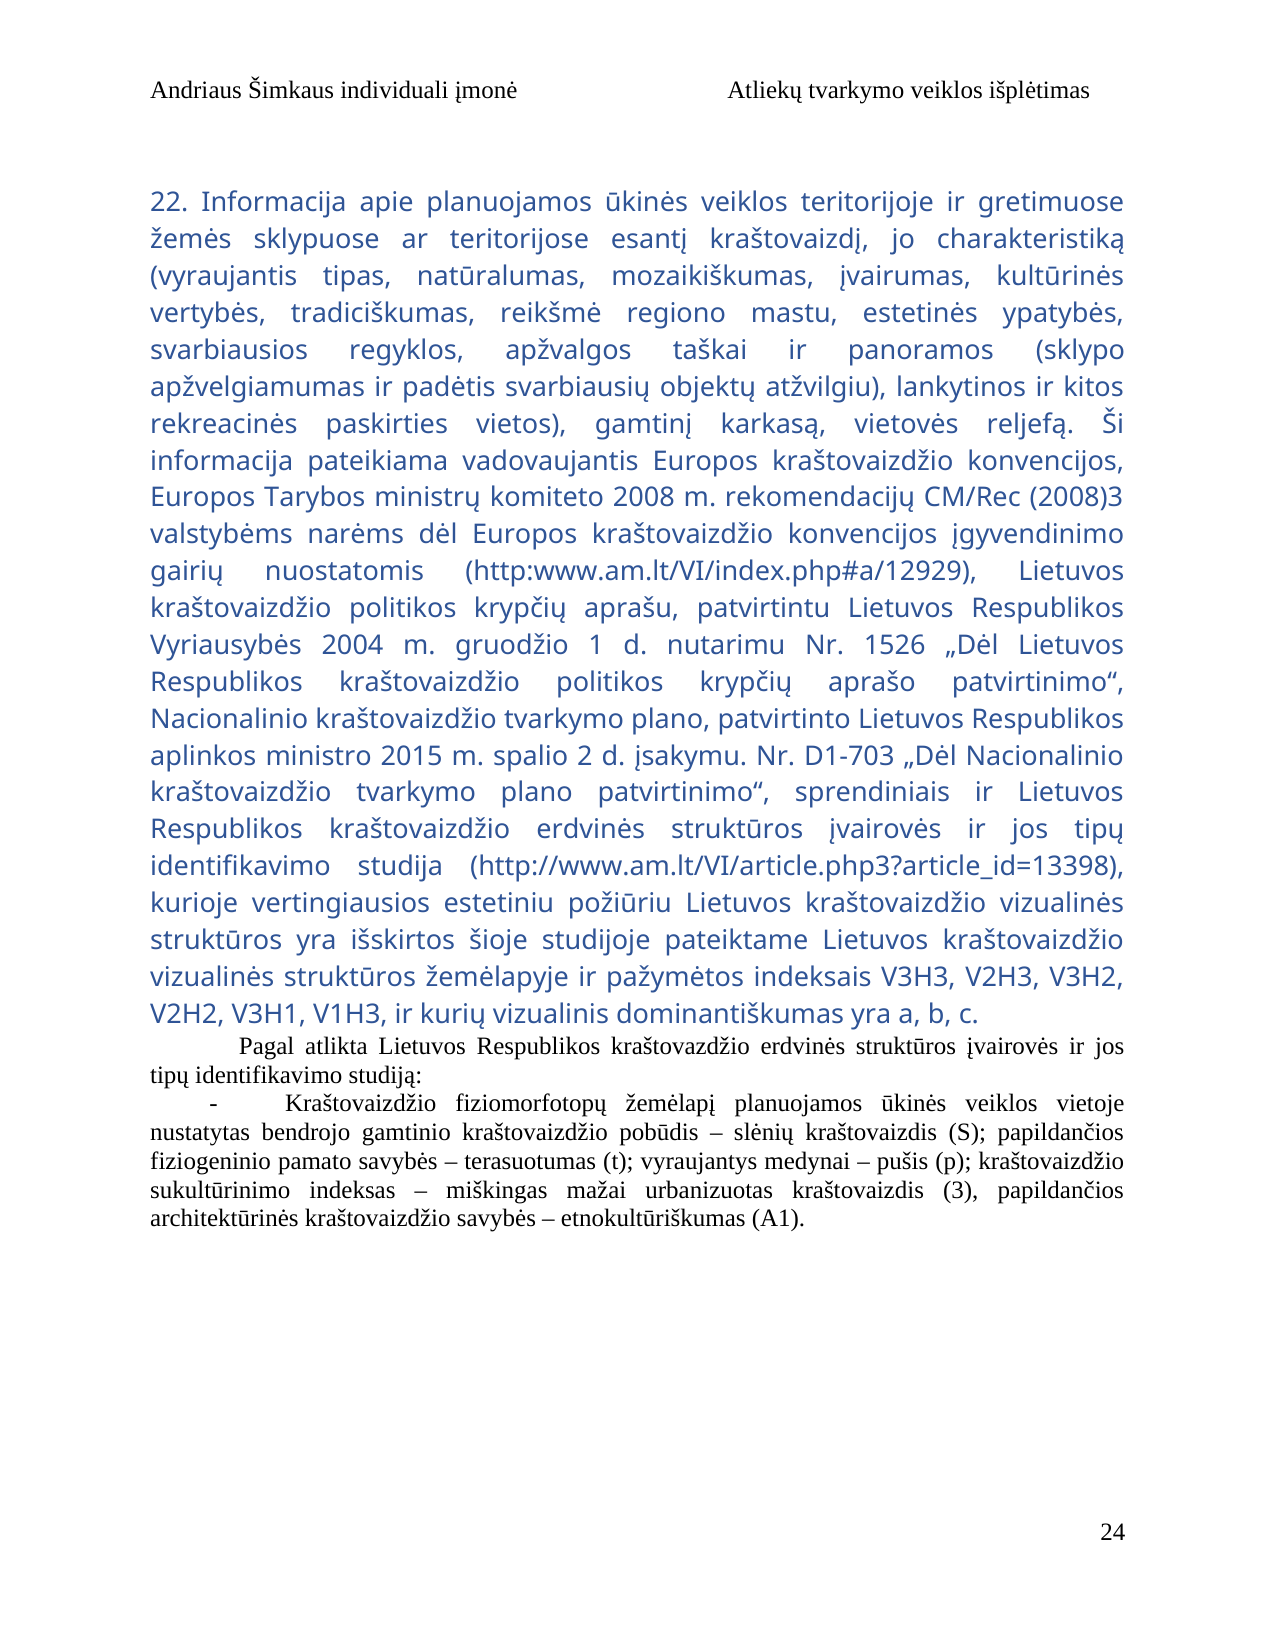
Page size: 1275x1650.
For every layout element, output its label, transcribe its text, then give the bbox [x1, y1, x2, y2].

list Kraštovaizdžio fiziomorfotopų žemėlapį planuojamos ūkinės veiklos vietoje nustatytas bendrojo gamtinio kraštovaizdžio pobūdis – slėnių kraštovaizdis (S); papildančios fiziogeninio pamato savybės – terasuotumas (t); vyraujantys medynai – pušis (p); kraštovaizdžio sukultūrinimo indeksas – miškingas mažai urbanizuotas kraštovaizdis (3), papildančios architektūrinės kraštovaizdžio savybės – etnokultūriškumas (A1). [150, 1088, 1125, 1232]
text Pagal atlikta Lietuvos Respublikos kraštovazdžio erdvinės struktūros įvairovės ir jos tipų identifikavimo studiją: [150, 1031, 1125, 1088]
subtitle 22. Informacija apie planuojamos ūkinės veiklos teritorijoje ir gretimuose žemės sklypuose ar teritorijose esantį kraštovaizdį, jo charakteristiką (vyraujantis tipas, natūralumas, mozaikiškumas, įvairumas, kultūrinės vertybės, tradiciškumas, reikšmė regiono mastu, estetinės ypatybės, svarbiausios regyklos, apžvalgos taškai ir panoramos (sklypo apžvelgiamumas ir padėtis svarbiausių objektų atžvilgiu), lankytinos ir kitos rekreacinės paskirties vietos), gamtinį karkasą, vietovės reljefą. Ši informacija pateikiama vadovaujantis Europos kraštovaizdžio konvencijos, Europos Tarybos ministrų komiteto 2008 m. rekomendacijų CM/Rec (2008)3 valstybėms narėms dėl Europos kraštovaizdžio konvencijos įgyvendinimo gairių nuostatomis (http:www.am.lt/VI/index.php#a/12929), Lietuvos kraštovaizdžio politikos krypčių aprašu, patvirtintu Lietuvos Respublikos Vyriausybės 2004 m. gruodžio 1 d. nutarimu Nr. 1526 „Dėl Lietuvos Respublikos kraštovaizdžio politikos krypčių aprašo patvirtinimo“, Nacionalinio kraštovaizdžio tvarkymo plano, patvirtinto Lietuvos Respublikos aplinkos ministro 2015 m. spalio 2 d. įsakymu. Nr. D1-703 „Dėl Nacionalinio kraštovaizdžio tvarkymo plano patvirtinimo“, sprendiniais ir Lietuvos Respublikos kraštovaizdžio erdvinės struktūros įvairovės ir jos tipų identifikavimo studija (http://www.am.lt/VI/article.php3?article_id=13398), kurioje vertingiausios estetiniu požiūriu Lietuvos kraštovaizdžio vizualinės struktūros yra išskirtos šioje studijoje pateiktame Lietuvos kraštovaizdžio vizualinės struktūros žemėlapyje ir pažymėtos indeksais V3H3, V2H3, V3H2, V2H2, V3H1, V1H3, ir kurių vizualinis dominantiškumas yra a, b, c. [150, 183, 1125, 1031]
